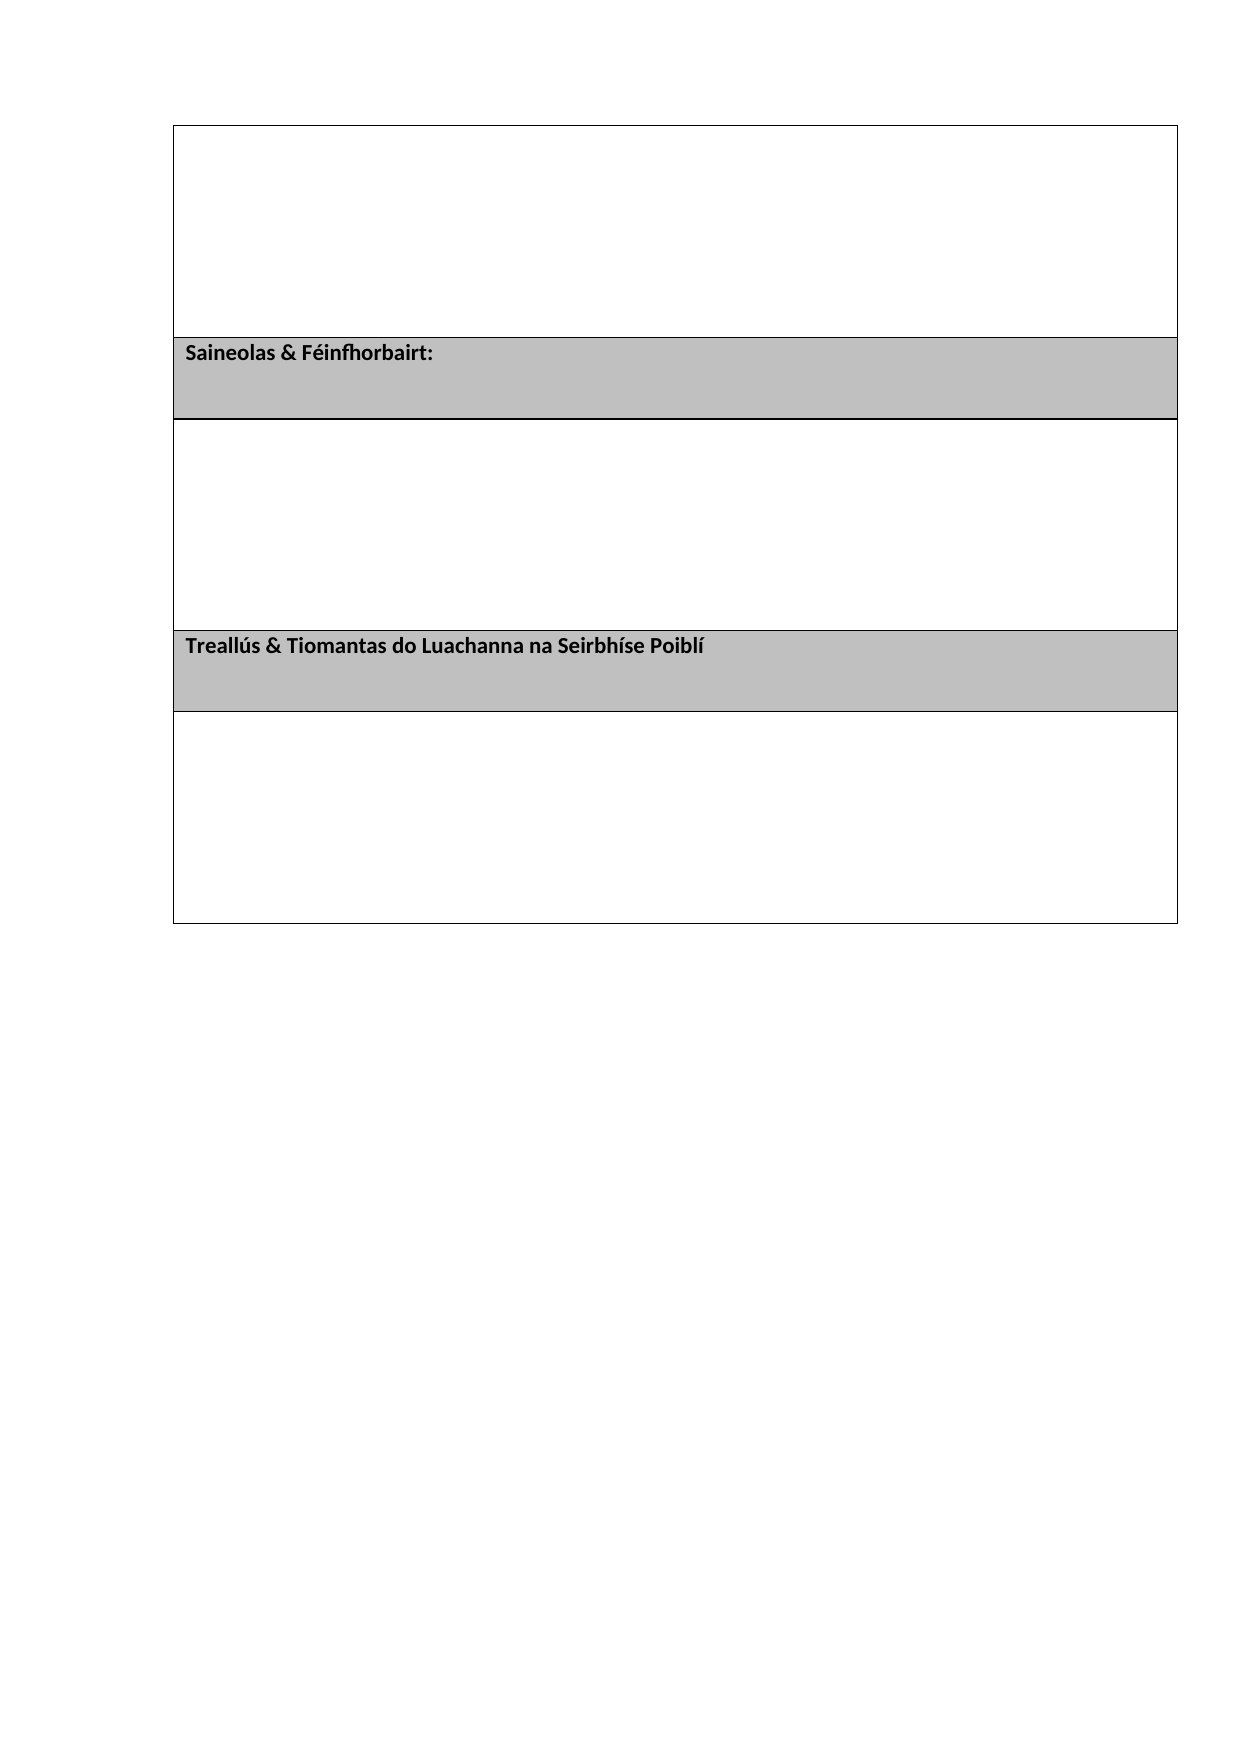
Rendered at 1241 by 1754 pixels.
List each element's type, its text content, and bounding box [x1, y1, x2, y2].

table_cell [174, 126, 1177, 337]
table_cell [174, 712, 1177, 923]
table_cell Saineolas & Féinfhorbairt: [174, 338, 1177, 418]
table_header [174, 420, 1177, 630]
table_cell Treallús & Tiomantas do Luachanna na Seirbhíse Poiblí [174, 631, 1177, 711]
